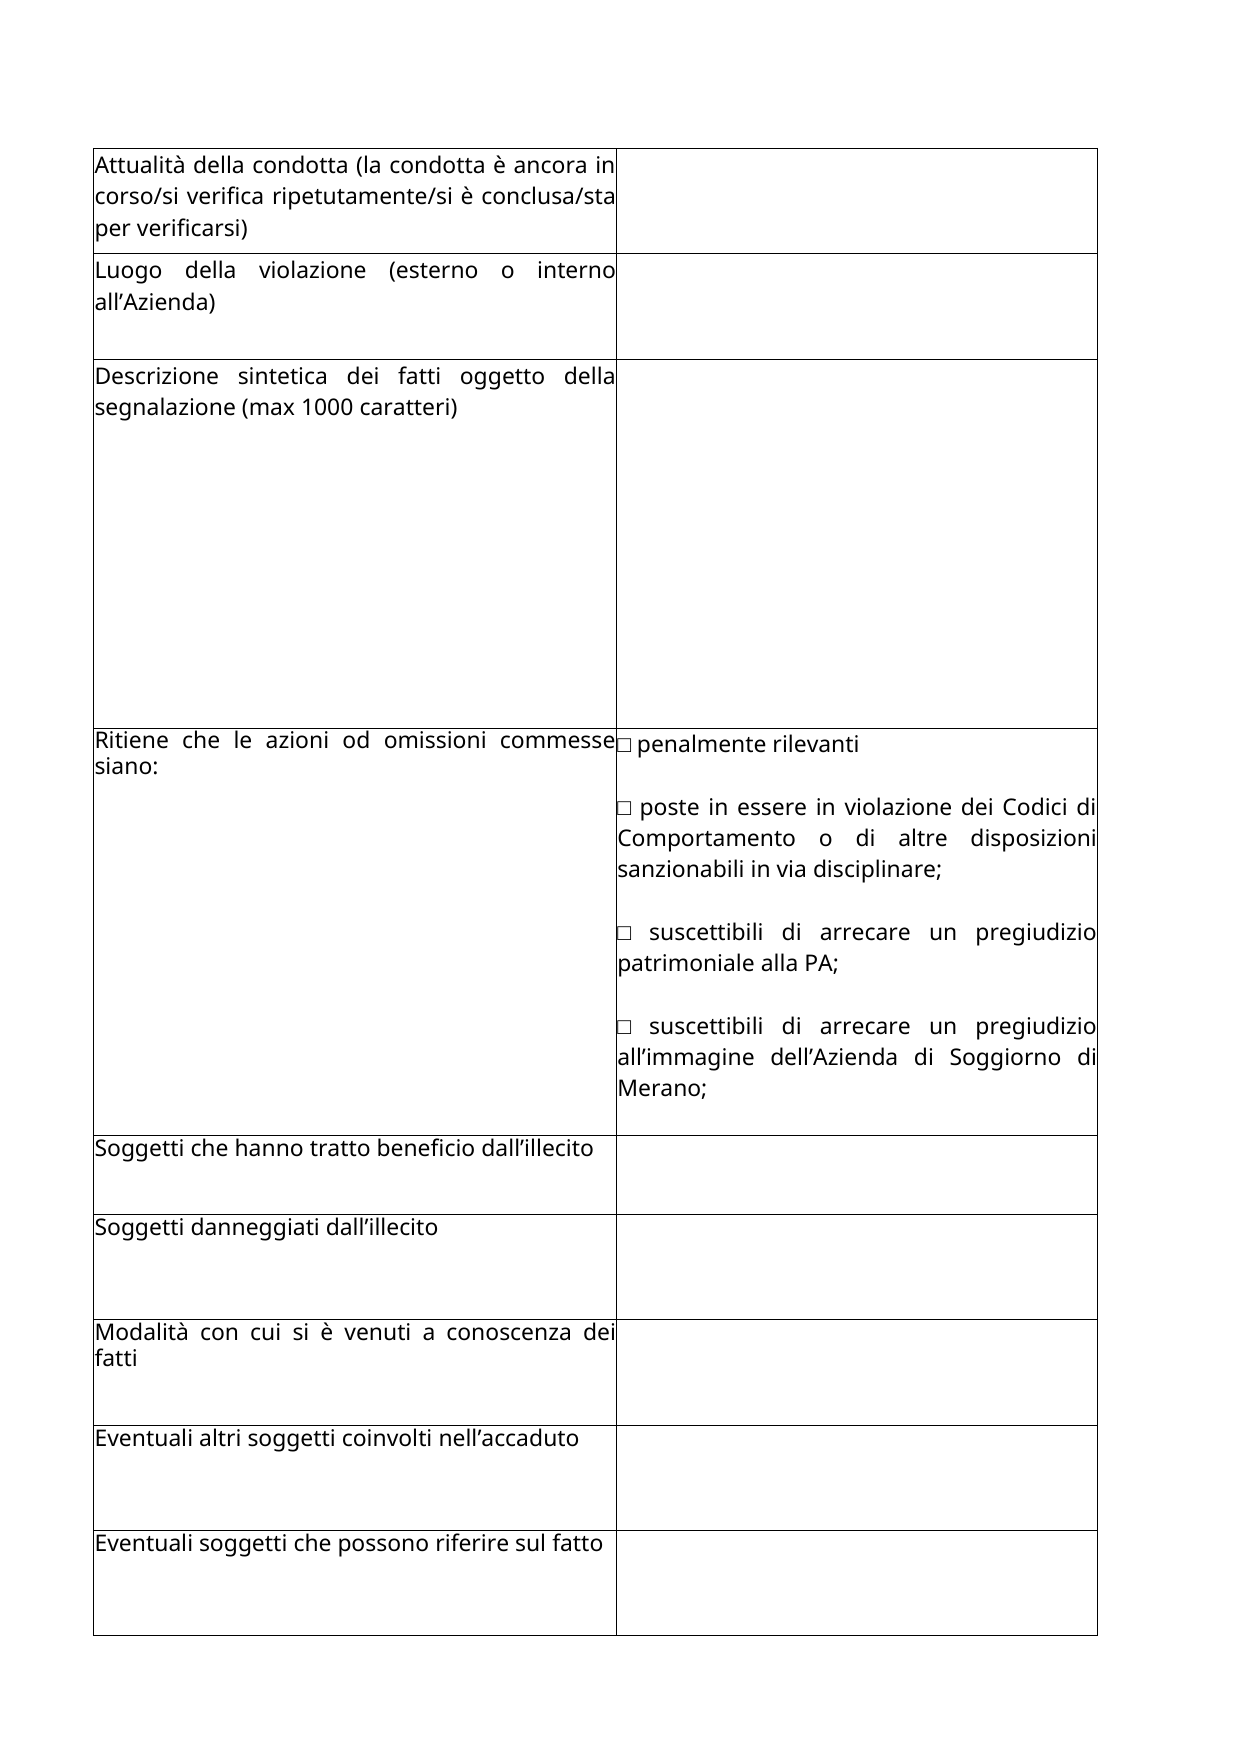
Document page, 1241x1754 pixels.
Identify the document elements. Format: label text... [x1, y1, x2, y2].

table_cell [617, 149, 1097, 253]
table_cell Descrizione sintetica dei fatti oggetto della segnalazione (max 1000 caratteri) [94, 360, 616, 727]
table_cell [617, 254, 1097, 358]
table_cell Eventuali soggetti che possono riferire sul fatto [94, 1531, 616, 1635]
table_cell Luogo della violazione (esterno o interno all’Azienda) [94, 254, 616, 358]
table_cell [617, 1426, 1097, 1530]
table_cell [617, 360, 1097, 727]
table_cell Soggetti danneggiati dall’illecito [94, 1215, 616, 1319]
table_cell [617, 1531, 1097, 1635]
table_cell □ penalmente rilevanti □ poste in essere in violazione dei Codici di Comportamento o di altre disposizioni sanzionabili in via disciplinare; □ suscettibili di arrecare un pregiudizio patrimoniale alla PA; □ suscettibili di arrecare un pregiudizio all’immagine dell’Azienda di Soggiorno di Merano; [617, 729, 1097, 1135]
table_cell Eventuali altri soggetti coinvolti nell’accaduto [94, 1426, 616, 1530]
table_cell [617, 1136, 1097, 1214]
table_cell Ritiene che le azioni od omissioni commesse siano: [94, 729, 616, 1135]
table_cell [617, 1320, 1097, 1424]
table_cell Modalità con cui si è venuti a conoscenza dei fatti [94, 1320, 616, 1424]
table_cell Attualità della condotta (la condotta è ancora in corso/si verifica ripetutamente/si è conclusa/sta per verificarsi) [94, 149, 616, 253]
table_cell Soggetti che hanno tratto beneficio dall’illecito [94, 1136, 616, 1214]
table_cell [617, 1215, 1097, 1319]
